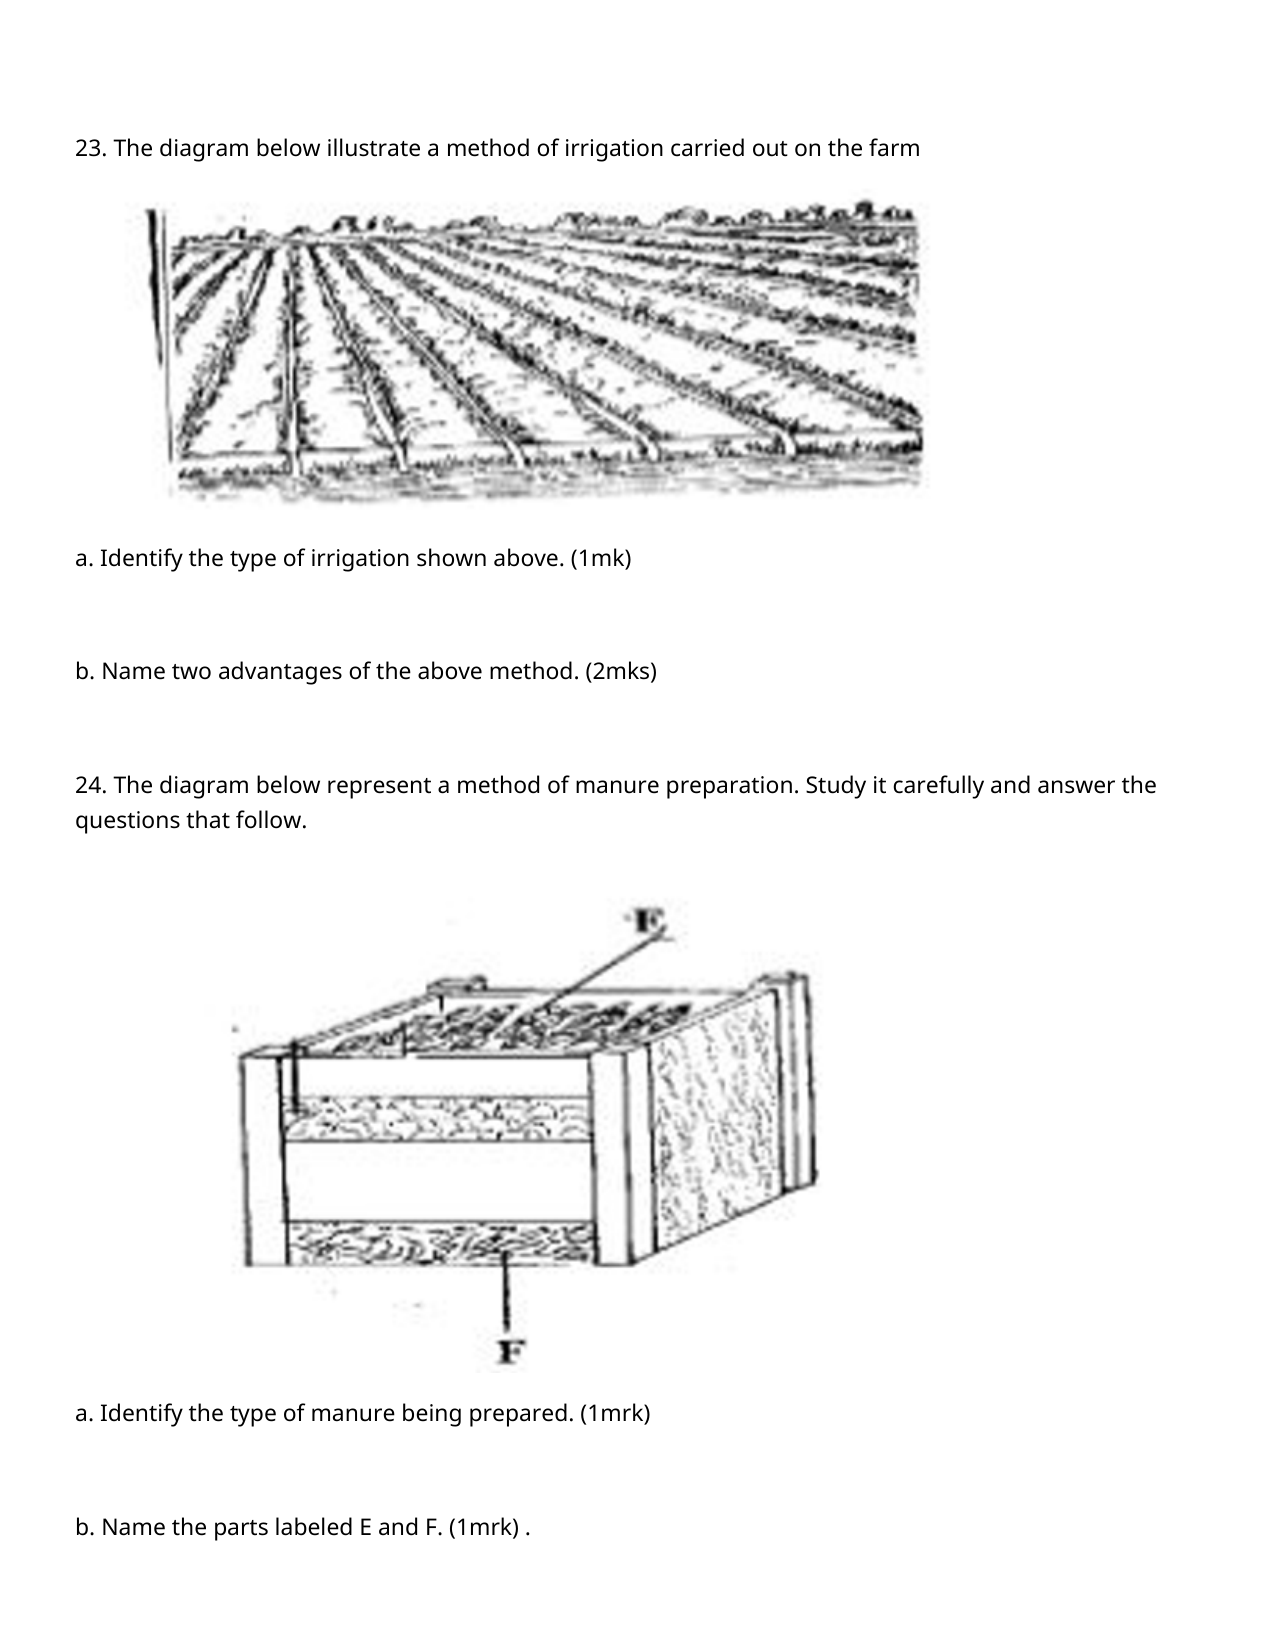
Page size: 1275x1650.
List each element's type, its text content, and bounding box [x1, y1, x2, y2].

picture [75, 188, 1101, 517]
picture [75, 861, 1061, 1373]
text a. Identify the type of manure being prepared. (1mrk) [75, 1397, 1200, 1428]
text 23. The diagram below illustrate a method of irrigation carried out on the farm [75, 132, 1200, 163]
text b. Name the parts labeled E and F. (1mrk) . [75, 1511, 1200, 1542]
text a. Identify the type of irrigation shown above. (1mk) [75, 541, 1200, 573]
text 24. The diagram below represent a method of manure preparation. Study it carefully and answer the questions that follow. [75, 768, 1200, 836]
text b. Name two advantages of the above method. (2mks) [75, 655, 1200, 686]
